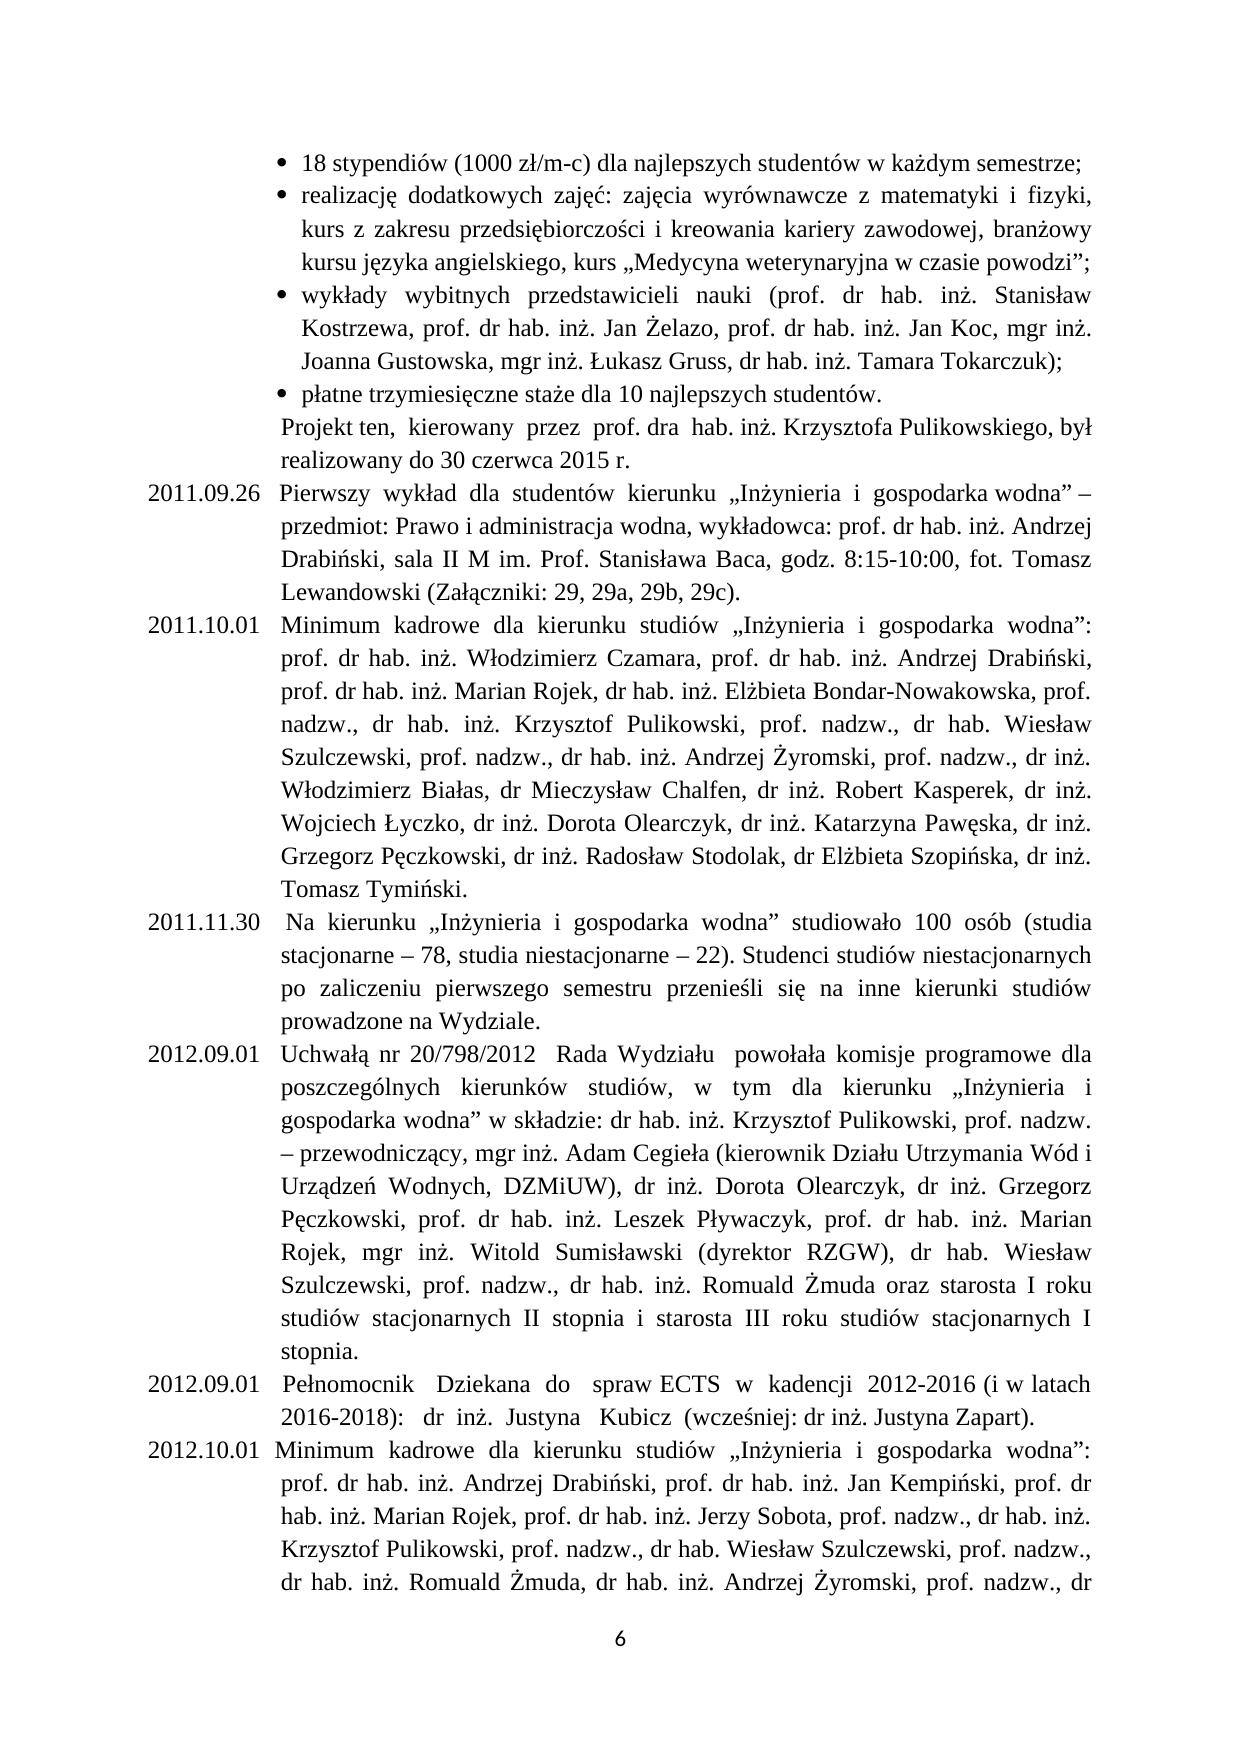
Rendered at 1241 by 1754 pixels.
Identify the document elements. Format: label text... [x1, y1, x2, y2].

list płatne trzymiesięczne staże dla 10 najlepszych studentów. Projekt ten, kierowany przez prof. dra hab. inż. Krzysztofa Pulikowskiego, był realizowany do 30 czerwca 2015 r. [277, 379, 1093, 473]
list realizację dodatkowych zajęć: zajęcia wyrównawcze z matematyki i fizyki, kurs z zakresu przedsiębiorczości i kreowania kariery zawodowej, branżowy kursu języka angielskiego, kurs „Medycyna weterynaryjna w czasie powodzi”; [277, 181, 1093, 275]
list 2011.10.01 Minimum kadrowe dla kierunku studiów „Inżynieria i gospodarka wodna”: prof. dr hab. inż. Włodzimierz Czamara, prof. dr hab. inż. Andrzej Drabiński, prof. dr hab. inż. Marian Rojek, dr hab. inż. Elżbieta Bondar-Nowakowska, prof. nadzw., dr hab. inż. Krzysztof Pulikowski, prof. nadzw., dr hab. Wiesław Szulczewski, prof. nadzw., dr hab. inż. Andrzej Żyromski, prof. nadzw., dr inż. Włodzimierz Białas, dr Mieczysław Chalfen, dr inż. Robert Kasperek, dr inż. Wojciech Łyczko, dr inż. Dorota Olearczyk, dr inż. Katarzyna Pawęska, dr inż. Grzegorz Pęczkowski, dr inż. Radosław Stodolak, dr Elżbieta Szopińska, dr inż. Tomasz Tymiński. [148, 610, 1093, 903]
list 18 stypendiów (1000 zł/m-c) dla najlepszych studentów w każdym semestrze; [277, 148, 1093, 176]
list 2012.09.01 Uchwałą nr 20/798/2012 Rada Wydziału powołała komisje programowe dla poszczególnych kierunków studiów, w tym dla kierunku „Inżynieria i gospodarka wodna” w składzie: dr hab. inż. Krzysztof Pulikowski, prof. nadzw. – przewodniczący, mgr inż. Adam Cegieła (kierownik Działu Utrzymania Wód i Urządzeń Wodnych, DZMiUW), dr inż. Dorota Olearczyk, dr inż. Grzegorz Pęczkowski, prof. dr hab. inż. Leszek Pływaczyk, prof. dr hab. inż. Marian Rojek, mgr inż. Witold Sumisławski (dyrektor RZGW), dr hab. Wiesław Szulczewski, prof. nadzw., dr hab. inż. Romuald Żmuda oraz starosta I roku studiów stacjonarnych II stopnia i starosta III roku studiów stacjonarnych I stopnia. [148, 1039, 1093, 1365]
list wykłady wybitnych przedstawicieli nauki (prof. dr hab. inż. Stanisław Kostrzewa, prof. dr hab. inż. Jan Żelazo, prof. dr hab. inż. Jan Koc, mgr inż. Joanna Gustowska, mgr inż. Łukasz Gruss, dr hab. inż. Tamara Tokarczuk); [277, 280, 1093, 374]
list 2011.11.30 Na kierunku „Inżynieria i gospodarka wodna” studiowało 100 osób (studia stacjonarne – 78, studia niestacjonarne – 22). Studenci studiów niestacjonarnych po zaliczeniu pierwszego semestru przenieśli się na inne kierunki studiów prowadzone na Wydziale. [148, 907, 1093, 1035]
list 2012.09.01 Pełnomocnik Dziekana do spraw ECTS w kadencji 2012-2016 (i w latach 2016-2018): dr inż. Justyna Kubicz (wcześniej: dr inż. Justyna Zapart). [148, 1369, 1093, 1431]
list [148, 1435, 1093, 1596]
list 2011.09.26 Pierwszy wykład dla studentów kierunku „Inżynieria i gospodarka wodna” –przedmiot: Prawo i administracja wodna, wykładowca: prof. dr hab. inż. Andrzej Drabiński, sala II M im. Prof. Stanisława Baca, godz. 8:15-10:00, fot. Tomasz Lewandowski (Załączniki: 29, 29a, 29b, 29c). [148, 478, 1093, 606]
